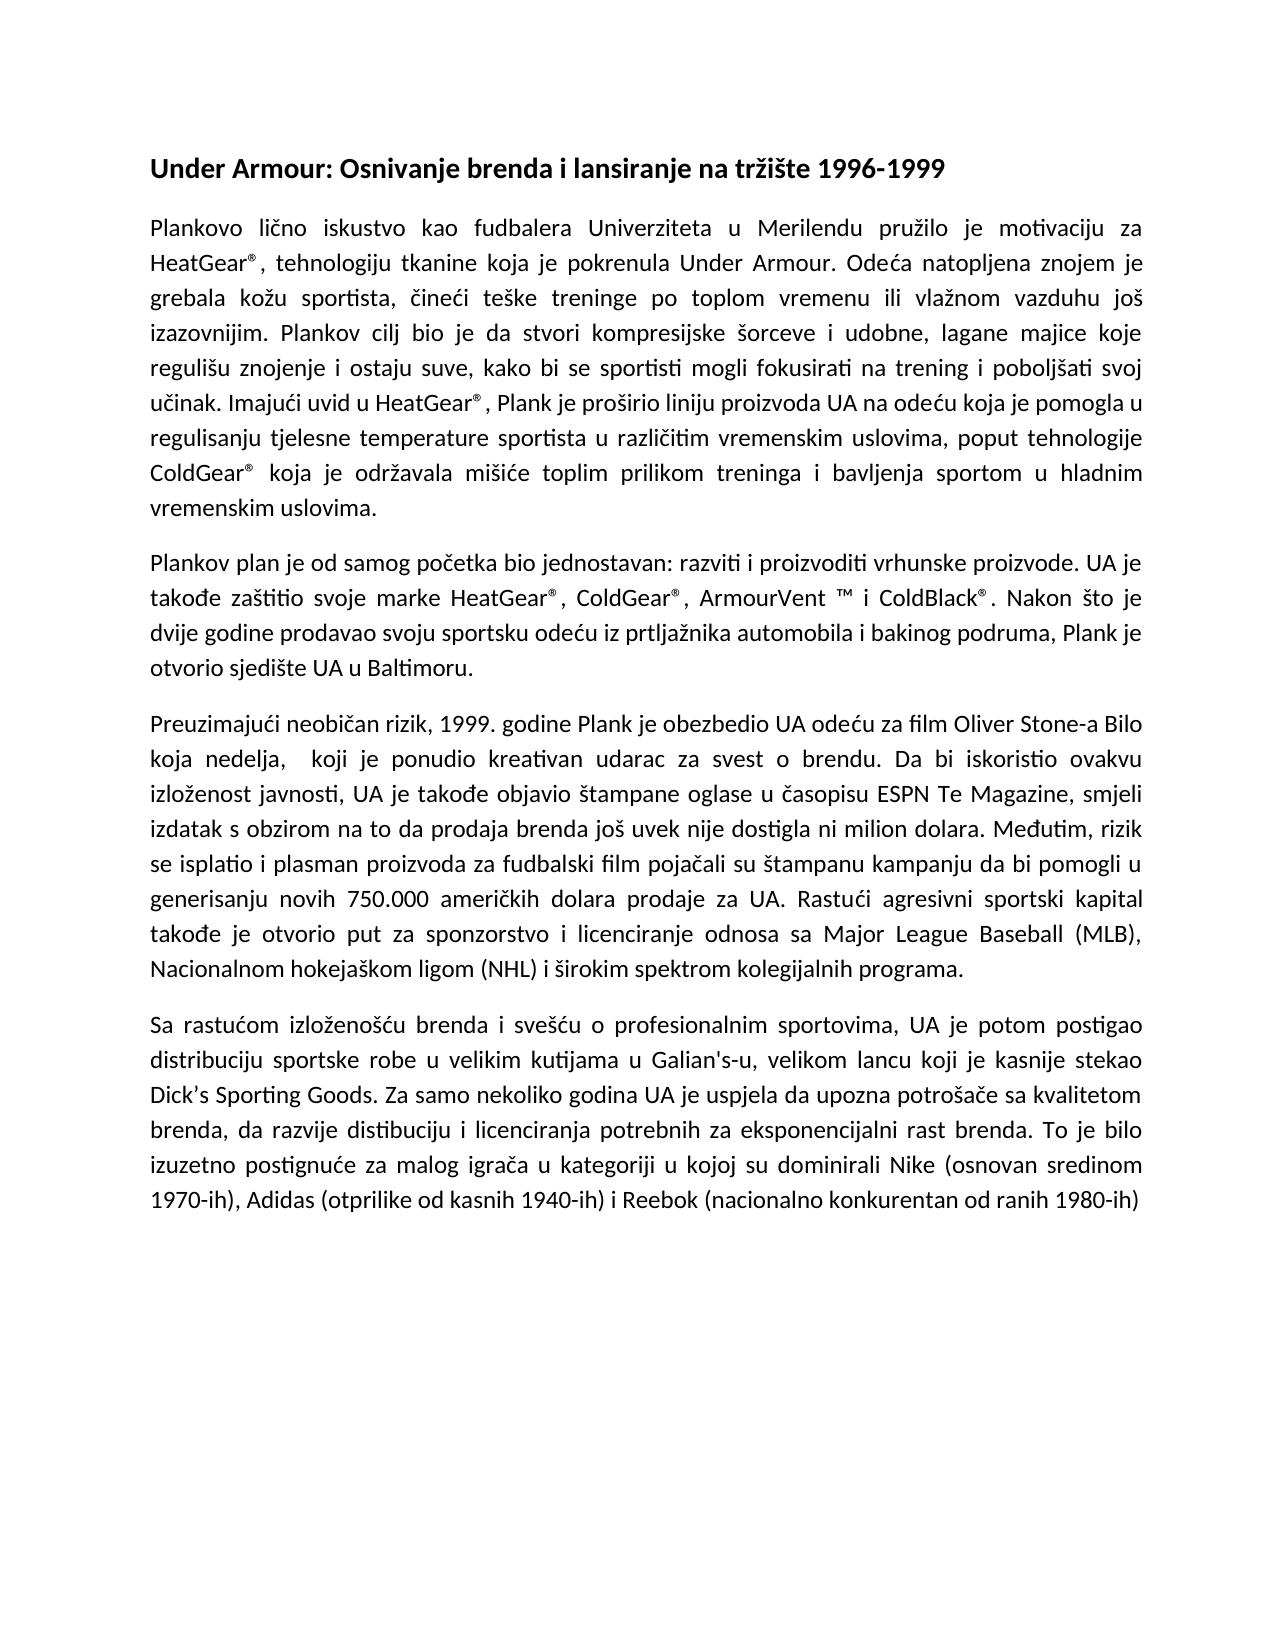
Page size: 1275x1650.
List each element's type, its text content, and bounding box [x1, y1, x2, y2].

text Preuzimajući neobičan rizik, 1999. godine Plank je obezbedio UA odeću za film Oliver Stone-a Bilo koja nedelja, koji je ponudio kreativan udarac za svest o brendu. Da bi iskoristio ovakvu izloženost javnosti, UA je takođe objavio štampane oglase u časopisu ESPN Te Magazine, smjeli izdatak s obzirom na to da prodaja brenda još uvek nije dostigla ni milion dolara. Međutim, rizik se isplatio i plasman proizvoda za fudbalski film pojačali su štampanu kampanju da bi pomogli u generisanju novih 750.000 američkih dolara prodaje za UA. Rastući agresivni sportski kapital takođe je otvorio put za sponzorstvo i licenciranje odnosa sa Major League Baseball (MLB), Nacionalnom hokejaškom ligom (NHL) i širokim spektrom kolegijalnih programa. [150, 708, 1144, 984]
text Plankov plan je od samog početka bio jednostavan: razviti i proizvoditi vrhunske proizvode. UA je takođe zaštitio svoje marke HeatGear®, ColdGear®, ArmourVent ™ i ColdBlack®. Nakon što je dvije godine prodavao svoju sportsku odeću iz prtljažnika automobila i bakinog podruma, Plank je otvorio sjedište UA u Baltimoru. [150, 548, 1144, 683]
text Sa rastućom izloženošću brenda i svešću o profesionalnim sportovima, UA je potom postigao distribuciju sportske robe u velikim kutijama u Galian's-u, velikom lancu koji je kasnije stekao Dick’s Sporting Goods. Za samo nekoliko godina UA je uspjela da upozna potrošače sa kvalitetom brenda, da razvije distibuciju i licenciranja potrebnih za eksponencijalni rast brenda. To je bilo izuzetno postignuće za malog igrača u kategoriji u kojoj su dominirali Nike (osnovan sredinom 1970-ih), Adidas (otprilike od kasnih 1940-ih) i Reebok (nacionalno konkurentan od ranih 1980-ih) [150, 1009, 1144, 1215]
text Under Armour: Osnivanje brenda i lansiranje na tržište 1996-1999 [150, 150, 1144, 186]
text Plankovo lično iskustvo kao fudbalera Univerziteta u Merilendu pružilo je motivaciju za HeatGear®, tehnologiju tkanine koja je pokrenula Under Armour. Odeća natopljena znojem je grebala kožu sportista, čineći teške treninge po toplom vremenu ili vlažnom vazduhu još izazovnijim. Plankov cilj bio je da stvori kompresijske šorceve i udobne, lagane majice koje regulišu znojenje i ostaju suve, kako bi se sportisti mogli fokusirati na trening i poboljšati svoj učinak. Imajući uvid u HeatGear®, Plank je proširio liniju proizvoda UA na odeću koja je pomogla u regulisanju tjelesne temperature sportista u različitim vremenskim uslovima, poput tehnologije ColdGear® koja je održavala mišiće toplim prilikom treninga i bavljenja sportom u hladnim vremenskim uslovima. [150, 212, 1144, 522]
